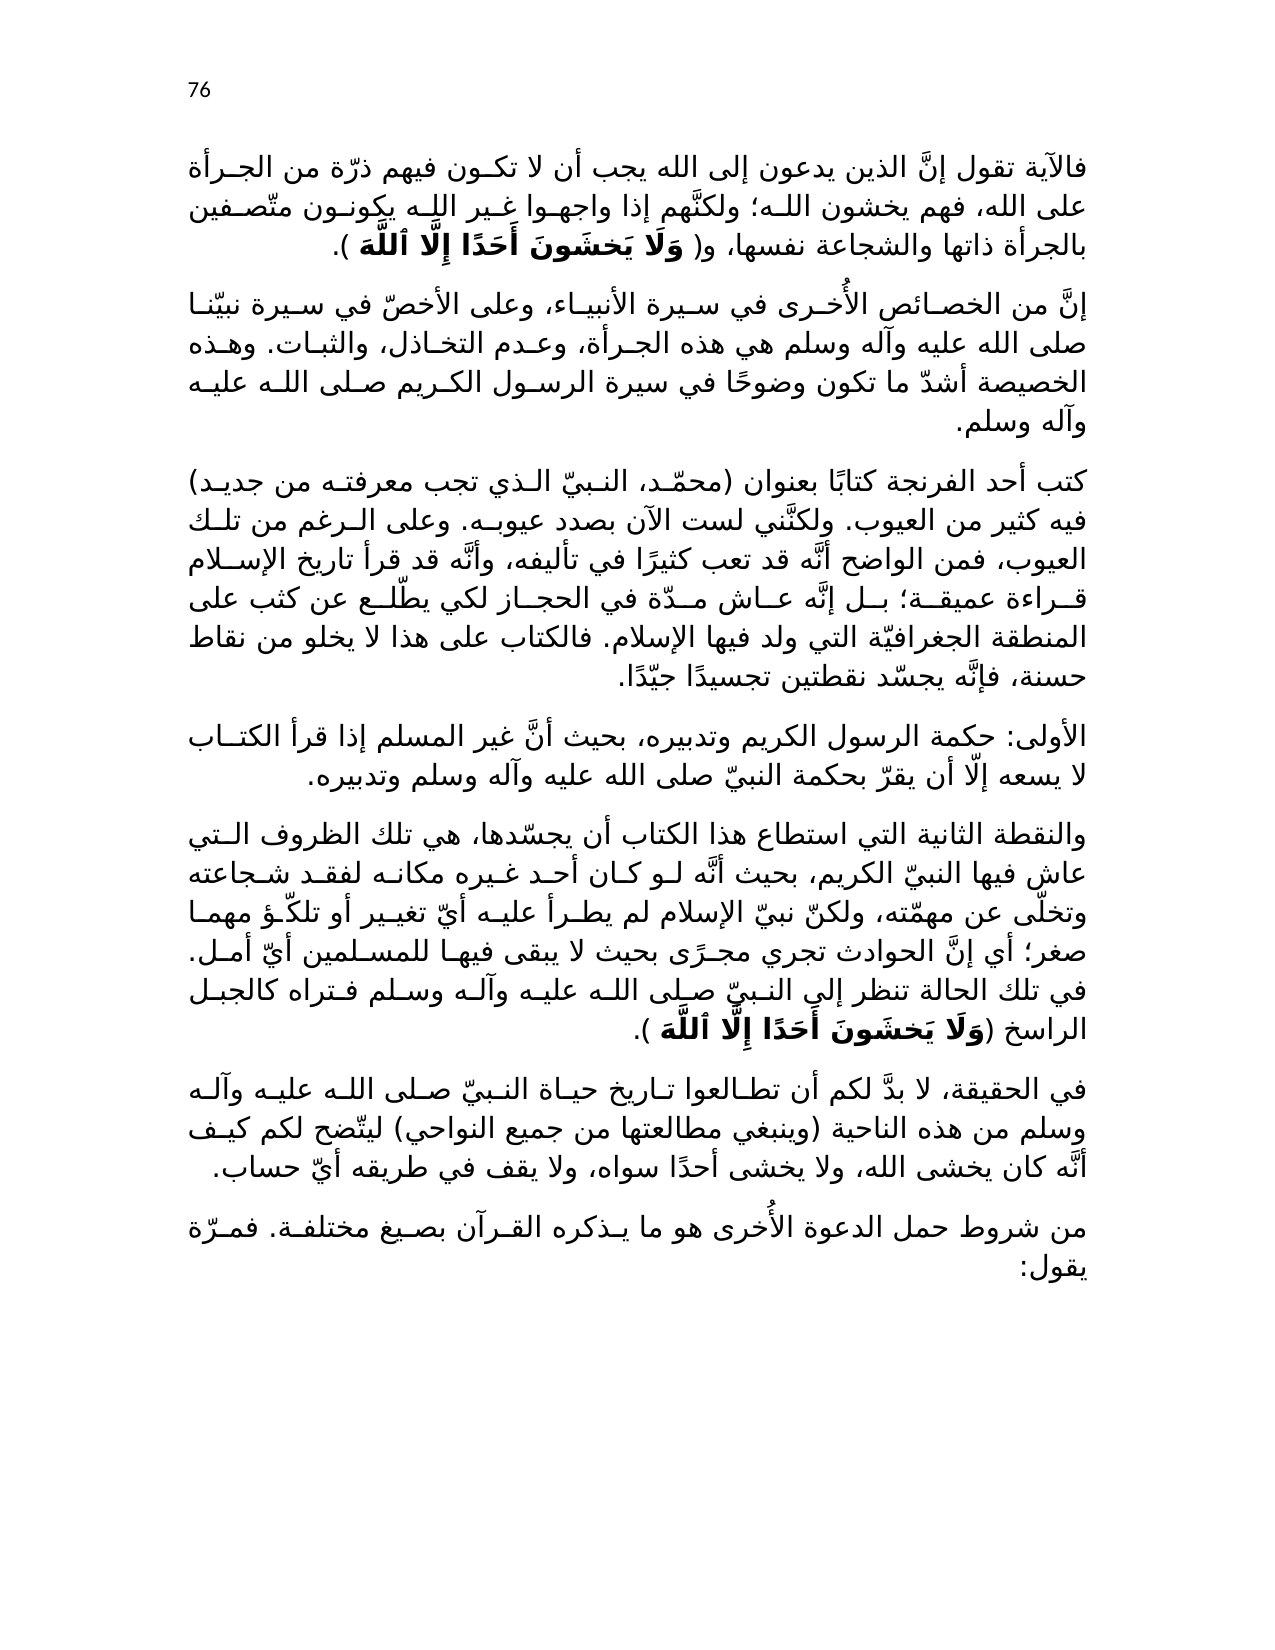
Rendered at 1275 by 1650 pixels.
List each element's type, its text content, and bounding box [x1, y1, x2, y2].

text والنقطة الثانية التي استطاع هذا الكتاب أن يجسّدها، هي تلك الظروف التي عاش فيها النبيّ الكريم، بحيث أنَّه لو كان أحد غيره مكانه لفقد شجاعته وتخلّى عن مهمّته، ولكنّ نبيّ الإسلام لم يطرأ عليه أيّ تغيير أو تلكّؤ مهما صغر؛ أي إنَّ الحوادث تجري مجرًى بحيث لا يبقى فيها للمسلمين أيّ أمل. في تلك الحالة تنظر إلى النبيّ صلى الله عليه وآله وسلم فتراه كالجبل الراسخ ﴿وَلَا يَخشَونَ أَحَدًا إِلَّا ٱللَّهَ ﴾. [187, 818, 1087, 1046]
text إنَّ من الخصائص الأُخرى في سيرة الأنبياء، وعلى الأخصّ في سيرة نبيّنا صلى الله عليه وآله وسلم هي هذه الجرأة، وعدم التخاذل، والثبات. وهذه الخصيصة أشدّ ما تكون وضوحًا في سيرة الرسول الكريم صلى الله عليه وآله وسلم. [187, 288, 1087, 438]
text في الحقيقة، لا بدَّ لكم أن تطالعوا تاريخ حياة النبيّ صلى الله عليه وآله وسلم من هذه الناحية (وينبغي مطالعتها من جميع النواحي) ليتّضح لكم كيف أنَّه كان يخشى الله، ولا يخشى أحدًا سواه، ولا يقف في طريقه أيّ حساب. [187, 1072, 1087, 1184]
text فالآية تقول إنَّ الذين يدعون إلى الله يجب أن لا تكون فيهم ذرّة من الجرأة على الله، فهم يخشون الله؛ ولكنَّهم إذا واجهوا غير الله يكونون متّصفين بالجرأة ذاتها والشجاعة نفسها، و﴿ وَلَا يَخشَونَ أَحَدًا إِلَّا ٱللَّهَ ﴾. [187, 150, 1087, 262]
text من شروط حمل الدعوة الأُخرى هو ما يذكره القرآن بصيغ مختلفة. فمرّة يقول: [187, 1210, 1087, 1283]
text كتب أحد الفرنجة كتابًا بعنوان (محمّد، النبيّ الذي تجب معرفته من جديد) فيه كثير من العيوب. ولكنَّني لست الآن بصدد عيوبه. وعلى الرغم من تلك العيوب، فمن الواضح أنَّه قد تعب كثيرًا في تأليفه، وأنَّه قد قرأ تاريخ الإسلام قراءة عميقة؛ بل إنَّه عاش مدّة في الحجاز لكي يطّلع عن كثب على المنطقة الجغرافيّة التي ولد فيها الإسلام. فالكتاب على هذا لا يخلو من نقاط حسنة، فإنَّه يجسّد نقطتين تجسيدًا جيّدًا. [187, 464, 1087, 693]
text الأولى: حكمة الرسول الكريم وتدبيره، بحيث أنَّ غير المسلم إذا قرأ الكتاب لا يسعه إلّا أن يقرّ بحكمة النبيّ صلى الله عليه وآله وسلم وتدبيره. [187, 719, 1087, 792]
